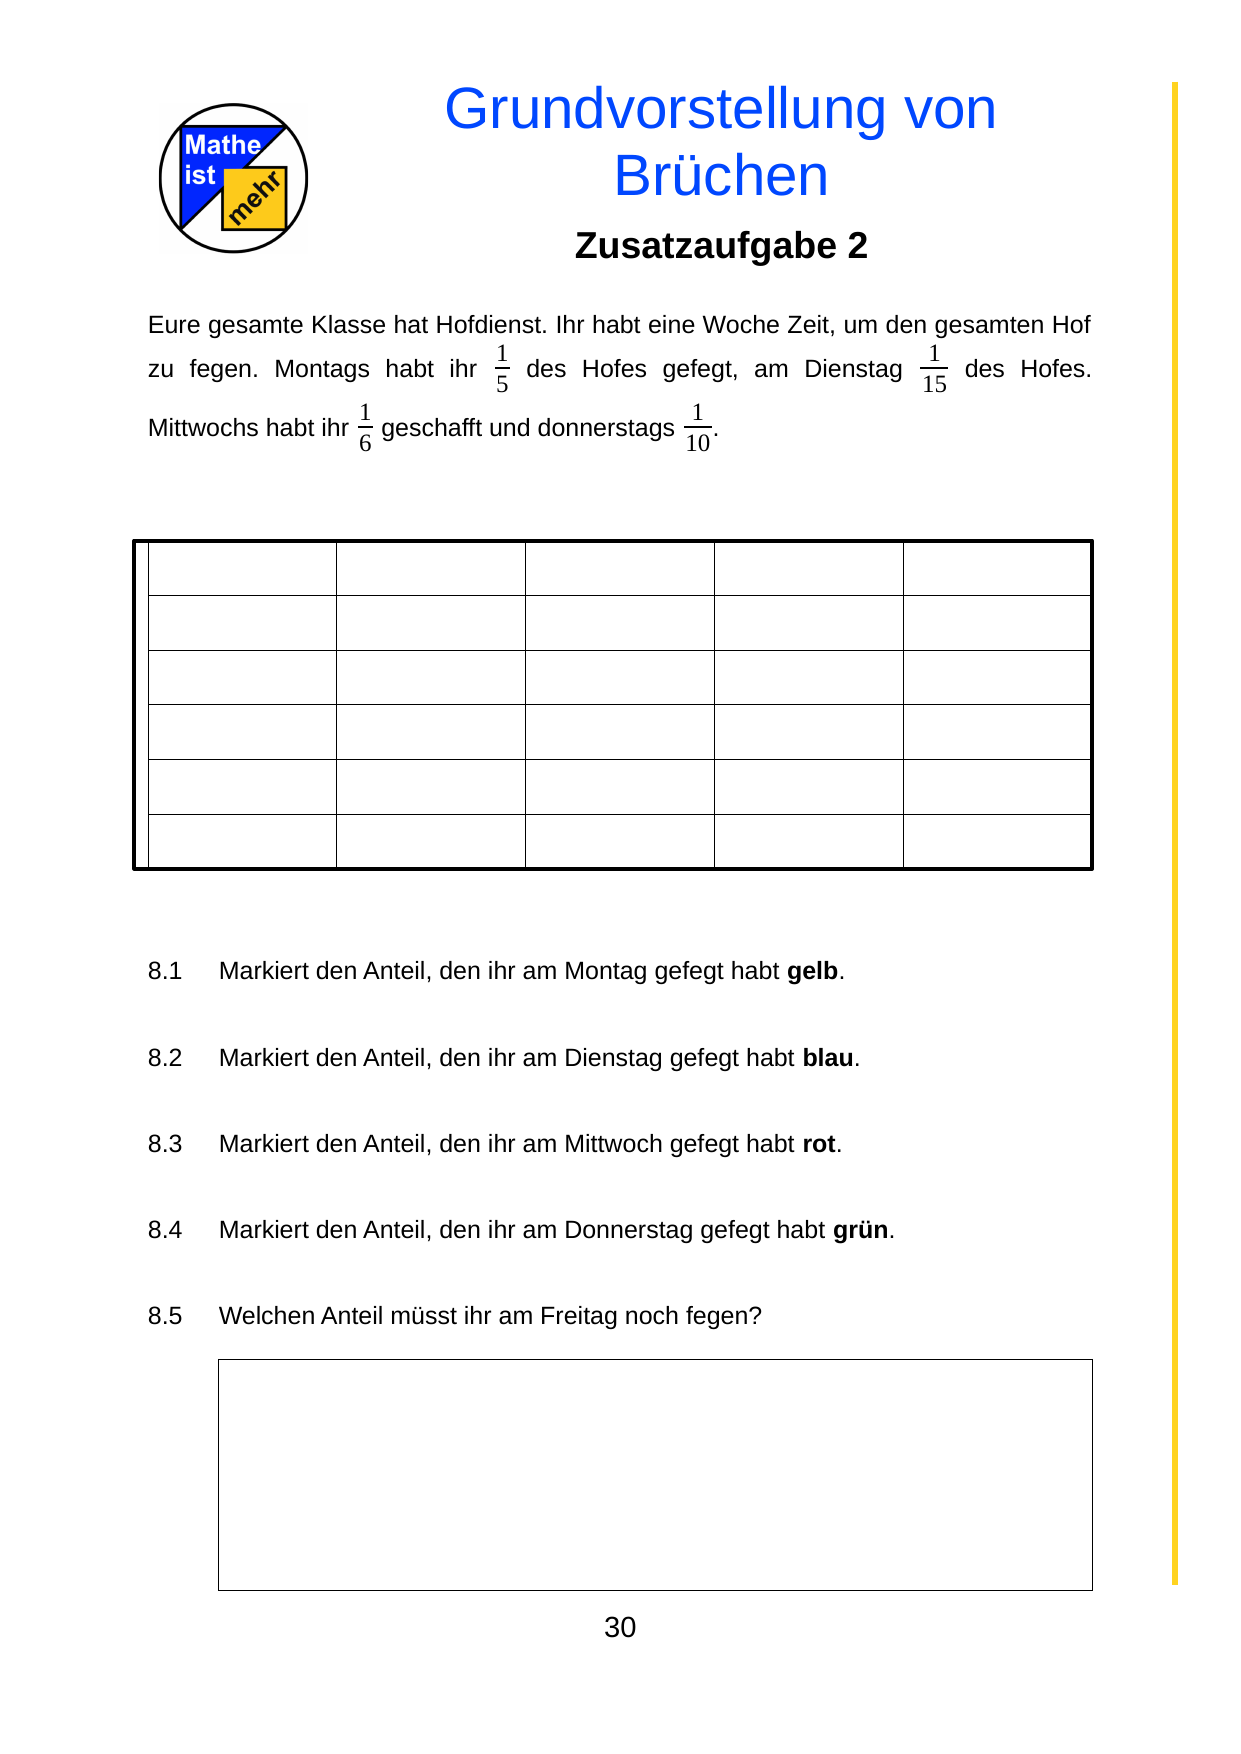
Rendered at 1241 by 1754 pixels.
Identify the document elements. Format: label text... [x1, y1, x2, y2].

table_cell [715, 651, 903, 704]
table_cell [149, 815, 336, 867]
table_cell [715, 760, 903, 814]
table_cell [526, 596, 714, 649]
table_header [337, 543, 525, 594]
text 8.4 Markiert den Anteil, den ihr am Donnerstag gefegt habt grün. [148, 1215, 1093, 1244]
text 8.2 Markiert den Anteil, den ihr am Dienstag gefegt habt blau. [148, 1043, 1093, 1071]
text Eure gesamte Klasse hat Hofdienst. Ihr habt eine Woche Zeit, um den gesamten Hof zu fegen. Montags habt ihr des Hofes gefegt, am Dienstag des Hofes. Mittwochs habt ihr geschafft und donnerstags . [148, 310, 1093, 457]
table_header [149, 543, 336, 594]
table_header [904, 543, 1090, 594]
table_cell [904, 651, 1090, 704]
table_cell [149, 705, 336, 759]
table_cell [149, 596, 336, 649]
table_cell [526, 651, 714, 704]
text 8.5 Welchen Anteil müsst ihr am Freitag noch fegen? [148, 1301, 1093, 1330]
table_cell [715, 596, 903, 649]
table_cell [526, 760, 714, 814]
table_header [219, 1360, 1092, 1590]
table_cell [337, 651, 525, 704]
table_cell [337, 596, 525, 649]
table_cell [904, 705, 1090, 759]
text 8.3 Markiert den Anteil, den ihr am Mittwoch gefegt habt rot. [148, 1129, 1093, 1158]
table_header [526, 543, 714, 594]
table_cell [715, 705, 903, 759]
table_cell [337, 705, 525, 759]
table_cell [149, 760, 336, 814]
table_cell [904, 815, 1090, 867]
table_cell [526, 705, 714, 759]
table_cell [715, 815, 903, 867]
picture [158, 103, 309, 254]
table_cell [904, 596, 1090, 649]
text 8.1 Markiert den Anteil, den ihr am Montag gefegt habt gelb. [148, 956, 1093, 985]
table_cell [149, 651, 336, 704]
table_header [715, 543, 903, 594]
table_cell [337, 760, 525, 814]
table_cell [526, 815, 714, 867]
table_cell [337, 815, 525, 867]
table_cell [904, 760, 1090, 814]
